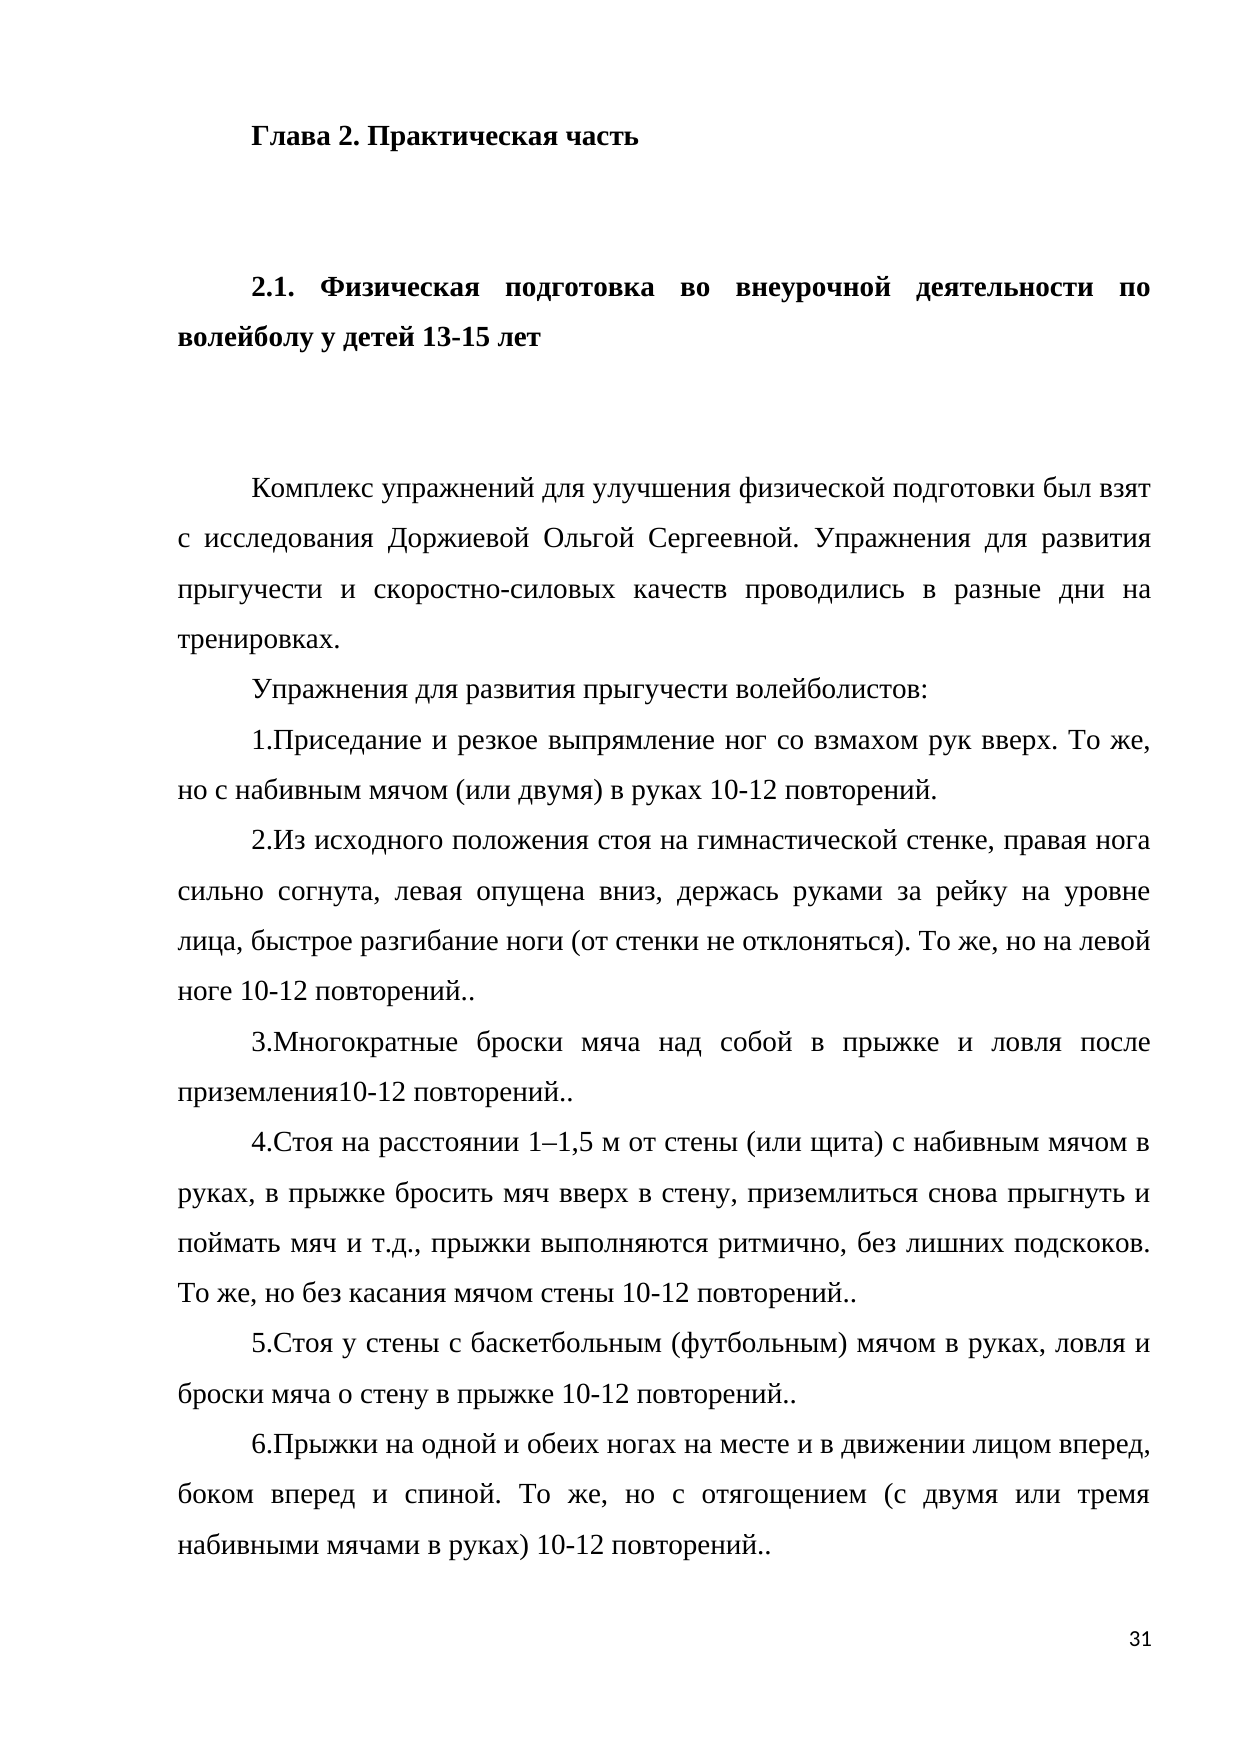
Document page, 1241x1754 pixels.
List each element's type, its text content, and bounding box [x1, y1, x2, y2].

text 2.1. Физическая подготовка во внеурочной деятельности по волейболу у детей 13-15 лет [177, 269, 1152, 353]
text Комплекс упражнений для улучшения физической подготовки был взят с исследования Доржиевой Ольгой Сергеевной. Упражнения для развития прыгучести и скоростно-силовых качеств проводились в разные дни на тренировках. [177, 470, 1152, 655]
text 6.Прыжки на одной и обеих ногах на месте и в движении лицом вперед, боком вперед и спиной. То же, но с отягощением (с двумя или тремя набивными мячами в руках) 10-12 повторений.. [177, 1426, 1152, 1560]
text 3.Многократные броски мяча над собой в прыжке и ловля после приземления10-12 повторений.. [177, 1024, 1152, 1108]
text 4.Стоя на расстоянии 1–1,5 м от стены (или щита) с набивным мячом в руках, в прыжке бросить мяч вверх в стену, приземлиться снова прыгнуть и поймать мяч и т.д., прыжки выполняются ритмично, без лишних подскоков. То же, но без касания мячом стены 10-12 повторений.. [177, 1124, 1152, 1309]
text Упражнения для развития прыгучести волейболистов: [177, 672, 1152, 705]
text 2.Из исходного положения стоя на гимнастической стенке, правая нога сильно согнута, левая опущена вниз, держась руками за рейку на уровне лица, быстрое разгибание ноги (от стенки не отклоняться). То же, но на левой ноге 10-12 повторений.. [177, 822, 1152, 1007]
text 1.Приседание и резкое выпрямление ног со взмахом рук вверх. То же, но с набивным мячом (или двумя) в руках 10-12 повторений. [177, 722, 1152, 806]
text 5.Стоя у стены с баскетбольным (футбольным) мячом в руках, ловля и броски мяча о стену в прыжке 10-12 повторений.. [177, 1326, 1152, 1409]
text Глава 2. Практическая часть [177, 118, 1152, 152]
